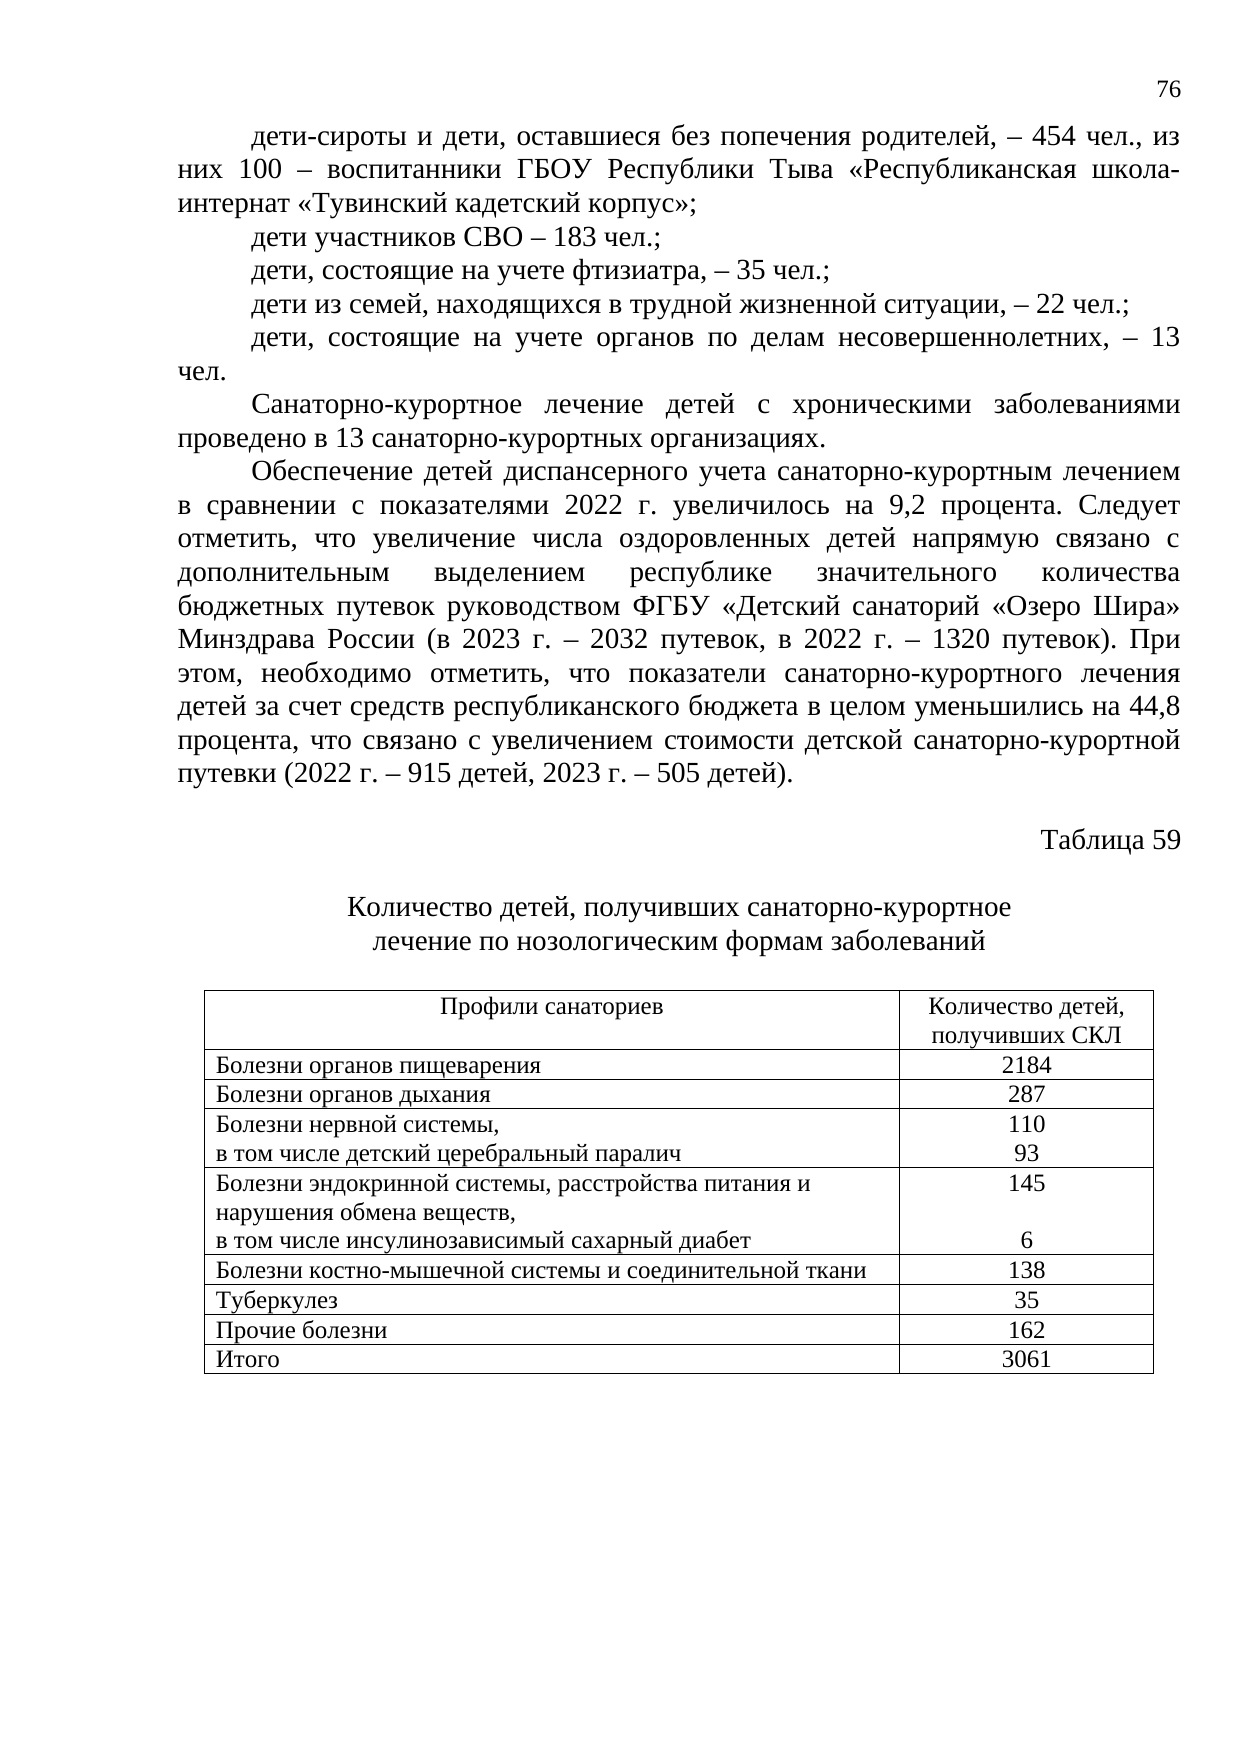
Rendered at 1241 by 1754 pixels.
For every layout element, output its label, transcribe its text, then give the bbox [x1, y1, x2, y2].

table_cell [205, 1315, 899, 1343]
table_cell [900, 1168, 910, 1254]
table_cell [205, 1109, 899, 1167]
text Таблица 59 [177, 822, 1181, 856]
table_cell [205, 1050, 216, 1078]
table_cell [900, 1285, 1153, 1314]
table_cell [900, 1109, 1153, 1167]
text Обеспечение детей диспансерного учета санаторно-курортным лечением в сравнении с показателями 2022 г. увеличилось на 9,2 процента. Следует отметить, что увеличение числа оздоровленных детей напрямую связано с дополнительным выделением республике значительного количества бюджетных путевок руководством ФГБУ «Детский санаторий «Озеро Шира» Минздрава России (в 2023 г. – 2032 путевок, в 2022 г. – 1320 путевок). При этом, необходимо отметить, что показатели санаторно-курортного лечения детей за счет средств республиканского бюджета в целом уменьшились на 44,8 процента, что связано с увеличением стоимости детской санаторно-курортной путевки (2022 г. – 915 детей, 2023 г. – 505 детей). [177, 453, 1181, 789]
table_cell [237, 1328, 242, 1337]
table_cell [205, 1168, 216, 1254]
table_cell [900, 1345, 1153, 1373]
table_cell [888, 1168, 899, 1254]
text дети, состоящие на учете фтизиатра, – 35 чел.; [177, 252, 1181, 286]
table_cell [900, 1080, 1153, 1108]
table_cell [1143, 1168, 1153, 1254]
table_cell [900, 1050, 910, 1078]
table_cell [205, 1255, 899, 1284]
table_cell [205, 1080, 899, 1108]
text Количество детей, получивших санаторно-курортное [177, 889, 1181, 923]
text дети участников СВО – 183 чел.; [177, 219, 1181, 252]
text лечение по нозологическим формам заболеваний [177, 923, 1181, 957]
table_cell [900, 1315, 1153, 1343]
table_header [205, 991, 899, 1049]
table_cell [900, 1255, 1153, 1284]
text дети, состоящие на учете органов по делам несовершеннолетних, – 13 чел. [177, 319, 1181, 386]
text Санаторно-курортное лечение детей с хроническими заболеваниями проведено в 13 санаторно-курортных организациях. [177, 386, 1181, 453]
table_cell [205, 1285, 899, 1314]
text дети из семей, находящихся в трудной жизненной ситуации, – 22 чел.; [177, 286, 1181, 319]
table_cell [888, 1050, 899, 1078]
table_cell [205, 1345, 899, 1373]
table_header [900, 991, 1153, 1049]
text дети-сироты и дети, оставшиеся без попечения родителей, – 454 чел., из них 100 – воспитанники ГБОУ Республики Тыва «Республиканская школа-интернат «Тувинский кадетский корпус»; [177, 118, 1181, 219]
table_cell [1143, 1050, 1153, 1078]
